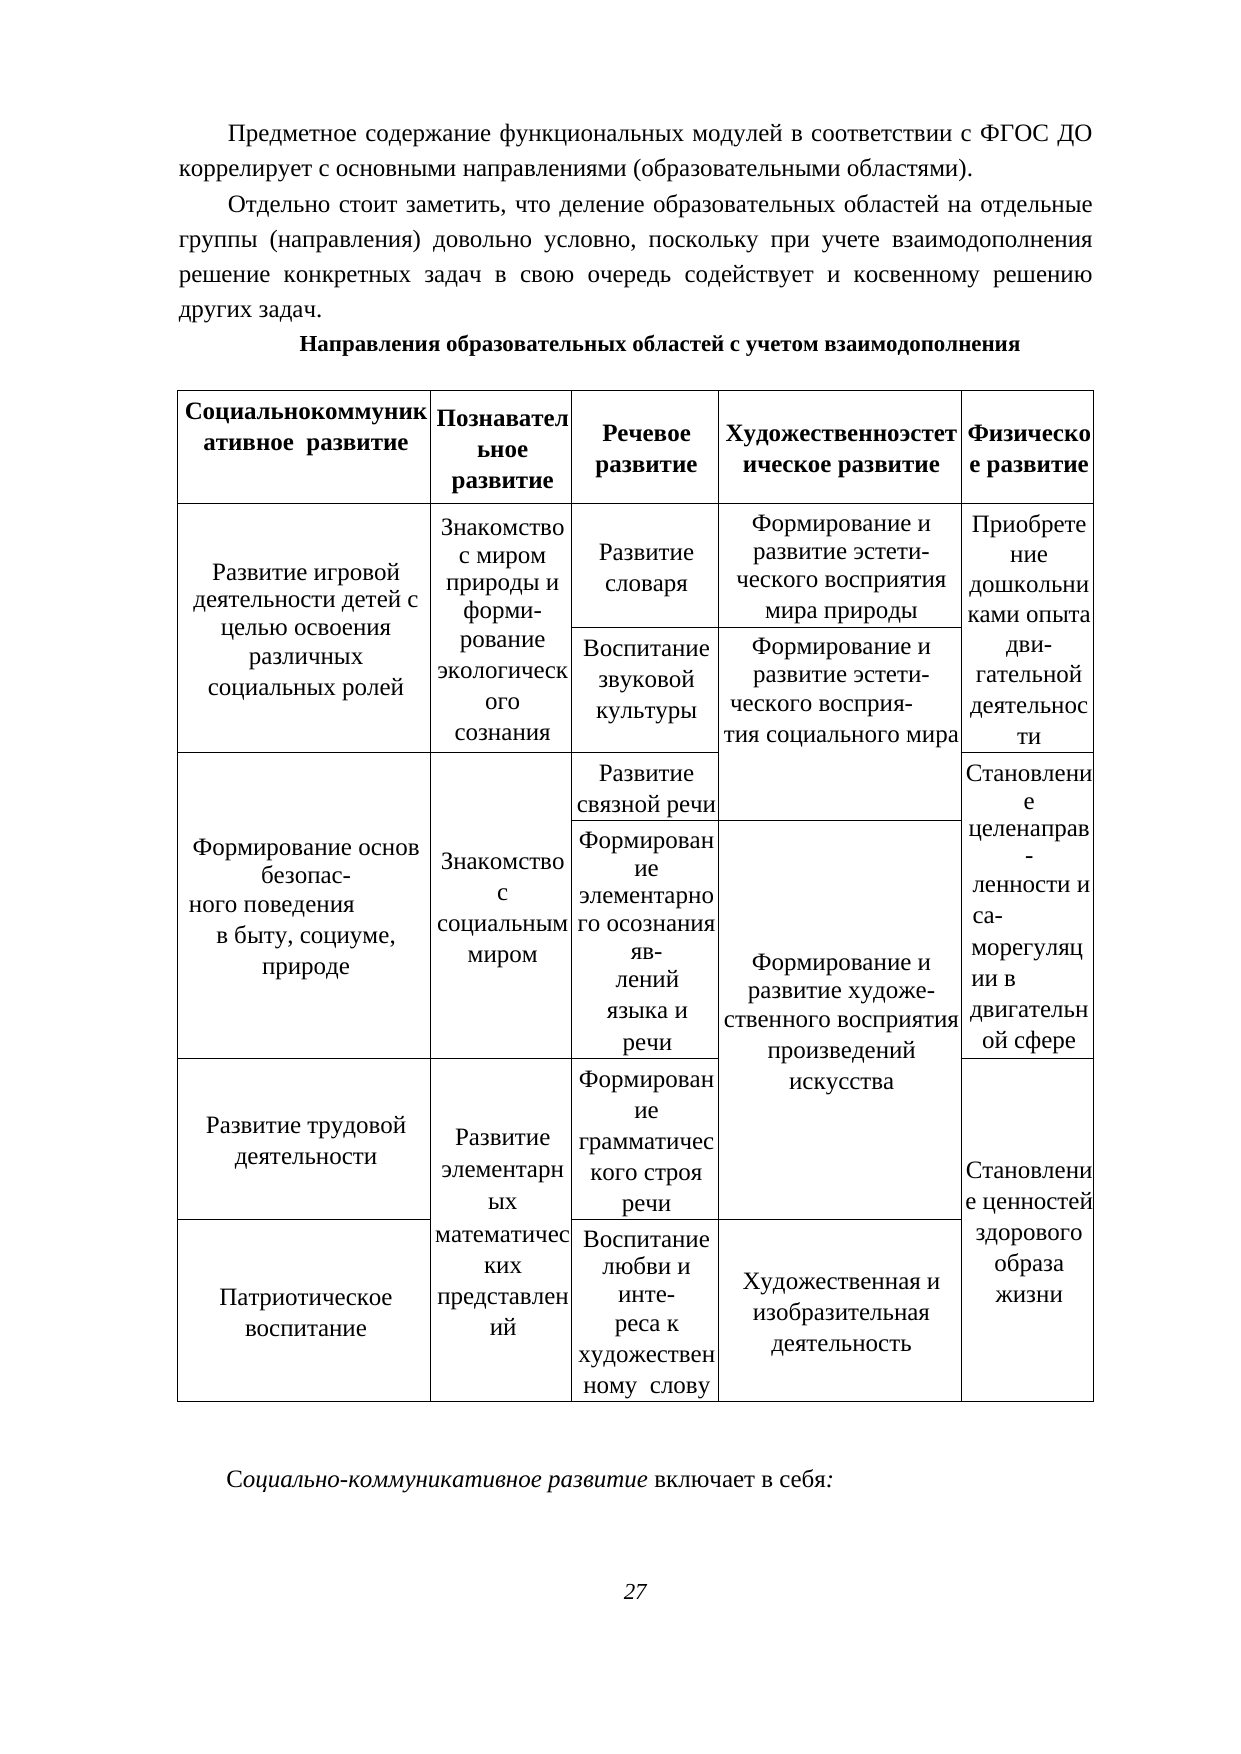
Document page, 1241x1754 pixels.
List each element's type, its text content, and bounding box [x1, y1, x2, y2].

table_cell Развитие элементарных математических представлений [431, 1059, 571, 1401]
table_cell Формирование и развитие эстети- ческого восприятия мира природы [719, 504, 961, 627]
table_cell Формирование элементарного осознания яв- лений языка и речи [572, 821, 718, 1058]
table_header Художественноэстетическое развитие [719, 391, 961, 503]
table_cell Развитие связной речи [572, 753, 718, 820]
text Предметное содержание функциональных модулей в соответствии с ФГОС ДО коррелирует с основными направлениями (образовательными областями). [178, 118, 1094, 181]
table_cell Художественная и изобразительная деятельность [719, 1220, 961, 1401]
table_cell Развитие словаря [572, 504, 718, 627]
table_cell Формирование грамматического строя речи [572, 1059, 718, 1219]
table_cell Патриотическое воспитание [178, 1220, 430, 1401]
text Отдельно стоит заметить, что деление образовательных областей на отдельные группы (направления) довольно условно, поскольку при учете взаимодополнения решение конкретных задач в свою очередь содействует и косвенному решению других задач. [178, 189, 1094, 323]
table_cell Становление ценностей здорового образа жизни [962, 1059, 1093, 1401]
text Направления образовательных областей с учетом взаимодополнения [299, 330, 1100, 357]
table_header Социальнокоммуникативное развитие [178, 391, 430, 503]
table_cell Становление целенаправ- ленности и са- морегуляции в двигательной сфере [962, 753, 1093, 1058]
table_cell Воспитание звуковой культуры [572, 628, 718, 752]
table_cell Развитие трудовой деятельности [178, 1059, 430, 1219]
table_cell Формирование основ безопас- ного поведения в быту, социуме, природе [178, 753, 430, 1058]
table_cell Формирование и развитие художе- ственного восприятия произведений искусства [719, 821, 961, 1219]
table_cell Формирование и развитие эстети- ческого восприя- тия социального мира [719, 628, 961, 820]
table_header Физическое развитие [962, 391, 1093, 503]
table_cell Приобретение дошкольниками опыта дви- гательной деятельности [962, 504, 1093, 752]
table_header Речевое развитие [572, 391, 718, 503]
table_cell Знакомство с социальным миром [431, 753, 571, 1058]
table_cell Знакомство с миром природы и форми- рование экологического сознания [431, 504, 571, 752]
text Социально-коммуникативное развитие включает в себя: [226, 1464, 1100, 1493]
table_cell Развитие игровой деятельности детей с целью освоения различных социальных ролей [178, 504, 430, 752]
table_header Познавательное развитие [431, 391, 571, 503]
table_cell Воспитание любви и инте- реса к художественному слову [572, 1220, 718, 1401]
